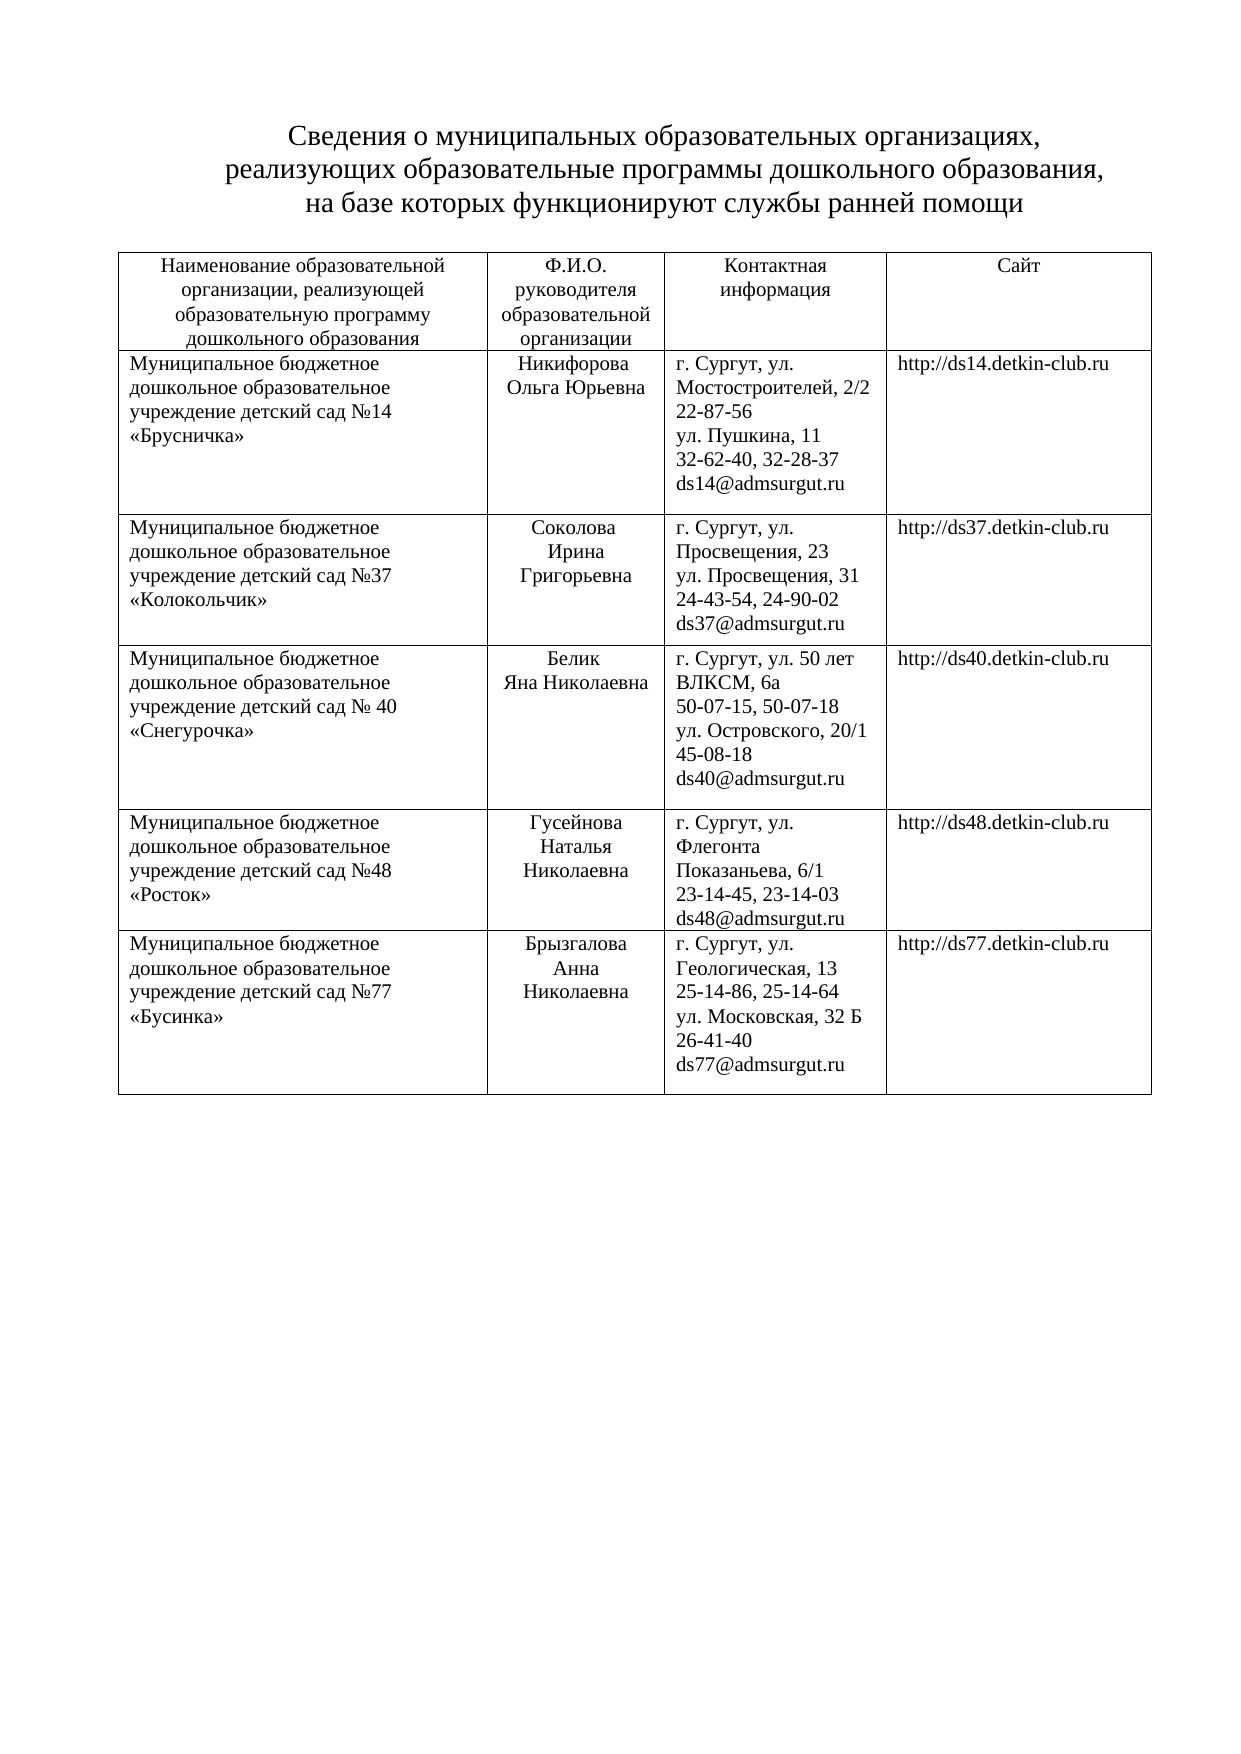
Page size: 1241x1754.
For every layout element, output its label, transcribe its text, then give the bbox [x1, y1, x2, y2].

text Сведения о муниципальных образовательных организациях, [177, 118, 1152, 152]
table_cell Соколова Ирина Григорьевна [488, 515, 664, 645]
table_cell г. Сургут, ул. Мостостроителей, 2/2 22-87-56 ул. Пушкина, 11 32-62-40, 32-28-37 ds14@admsurgut.ru [665, 351, 886, 514]
table_cell г. Сургут, ул. 50 лет ВЛКСМ, 6а 50-07-15, 50-07-18 ул. Островского, 20/1 45-08-18 ds40@admsurgut.ru [665, 646, 886, 809]
text реализующих образовательные программы дошкольного образования, [177, 152, 1152, 185]
table_cell г. Сургут, ул. Флегонта Показаньева, 6/1 23-14-45, 23-14-03 ds48@admsurgut.ru [665, 810, 886, 930]
table_cell Муниципальное бюджетное дошкольное образовательное учреждение детский сад №48 «Росток» [119, 810, 487, 930]
table_cell Муниципальное бюджетное дошкольное образовательное учреждение детский сад №37 «Колокольчик» [119, 515, 487, 645]
table_header Сайт [887, 253, 1151, 349]
table_header Наименование образовательной организации, реализующей образовательную программу дошкольного образования [119, 253, 487, 349]
text на базе которых функционируют службы ранней помощи [177, 185, 1152, 219]
table_cell Муниципальное бюджетное дошкольное образовательное учреждение детский сад №14 «Брусничка» [119, 351, 487, 514]
table_cell Гусейнова Наталья Николаевна [488, 810, 664, 930]
table_cell Брызгалова Анна Николаевна [488, 931, 664, 1094]
table_cell Муниципальное бюджетное дошкольное образовательное учреждение детский сад №77 «Бусинка» [119, 931, 487, 1094]
table_cell http://ds40.detkin-club.ru [887, 646, 1151, 809]
table_header Ф.И.О. руководителя образовательной организации [488, 253, 664, 349]
table_cell http://ds37.detkin-club.ru [887, 515, 1151, 645]
table_cell http://ds48.detkin-club.ru [887, 810, 1151, 930]
table_cell Муниципальное бюджетное дошкольное образовательное учреждение детский сад № 40 «Снегурочка» [119, 646, 487, 809]
table_cell г. Сургут, ул. Геологическая, 13 25-14-86, 25-14-64 ул. Московская, 32 Б 26-41-40 ds77@admsurgut.ru [665, 931, 886, 1094]
table_cell г. Сургут, ул. Просвещения, 23 ул. Просвещения, 31 24-43-54, 24-90-02 ds37@admsurgut.ru [665, 515, 886, 645]
table_header Контактная информация [665, 253, 886, 349]
table_cell Белик Яна Николаевна [488, 646, 664, 809]
table_cell Никифорова Ольга Юрьевна [488, 351, 664, 514]
table_cell http://ds77.detkin-club.ru [887, 931, 1151, 1094]
table_cell http://ds14.detkin-club.ru [887, 351, 1151, 514]
